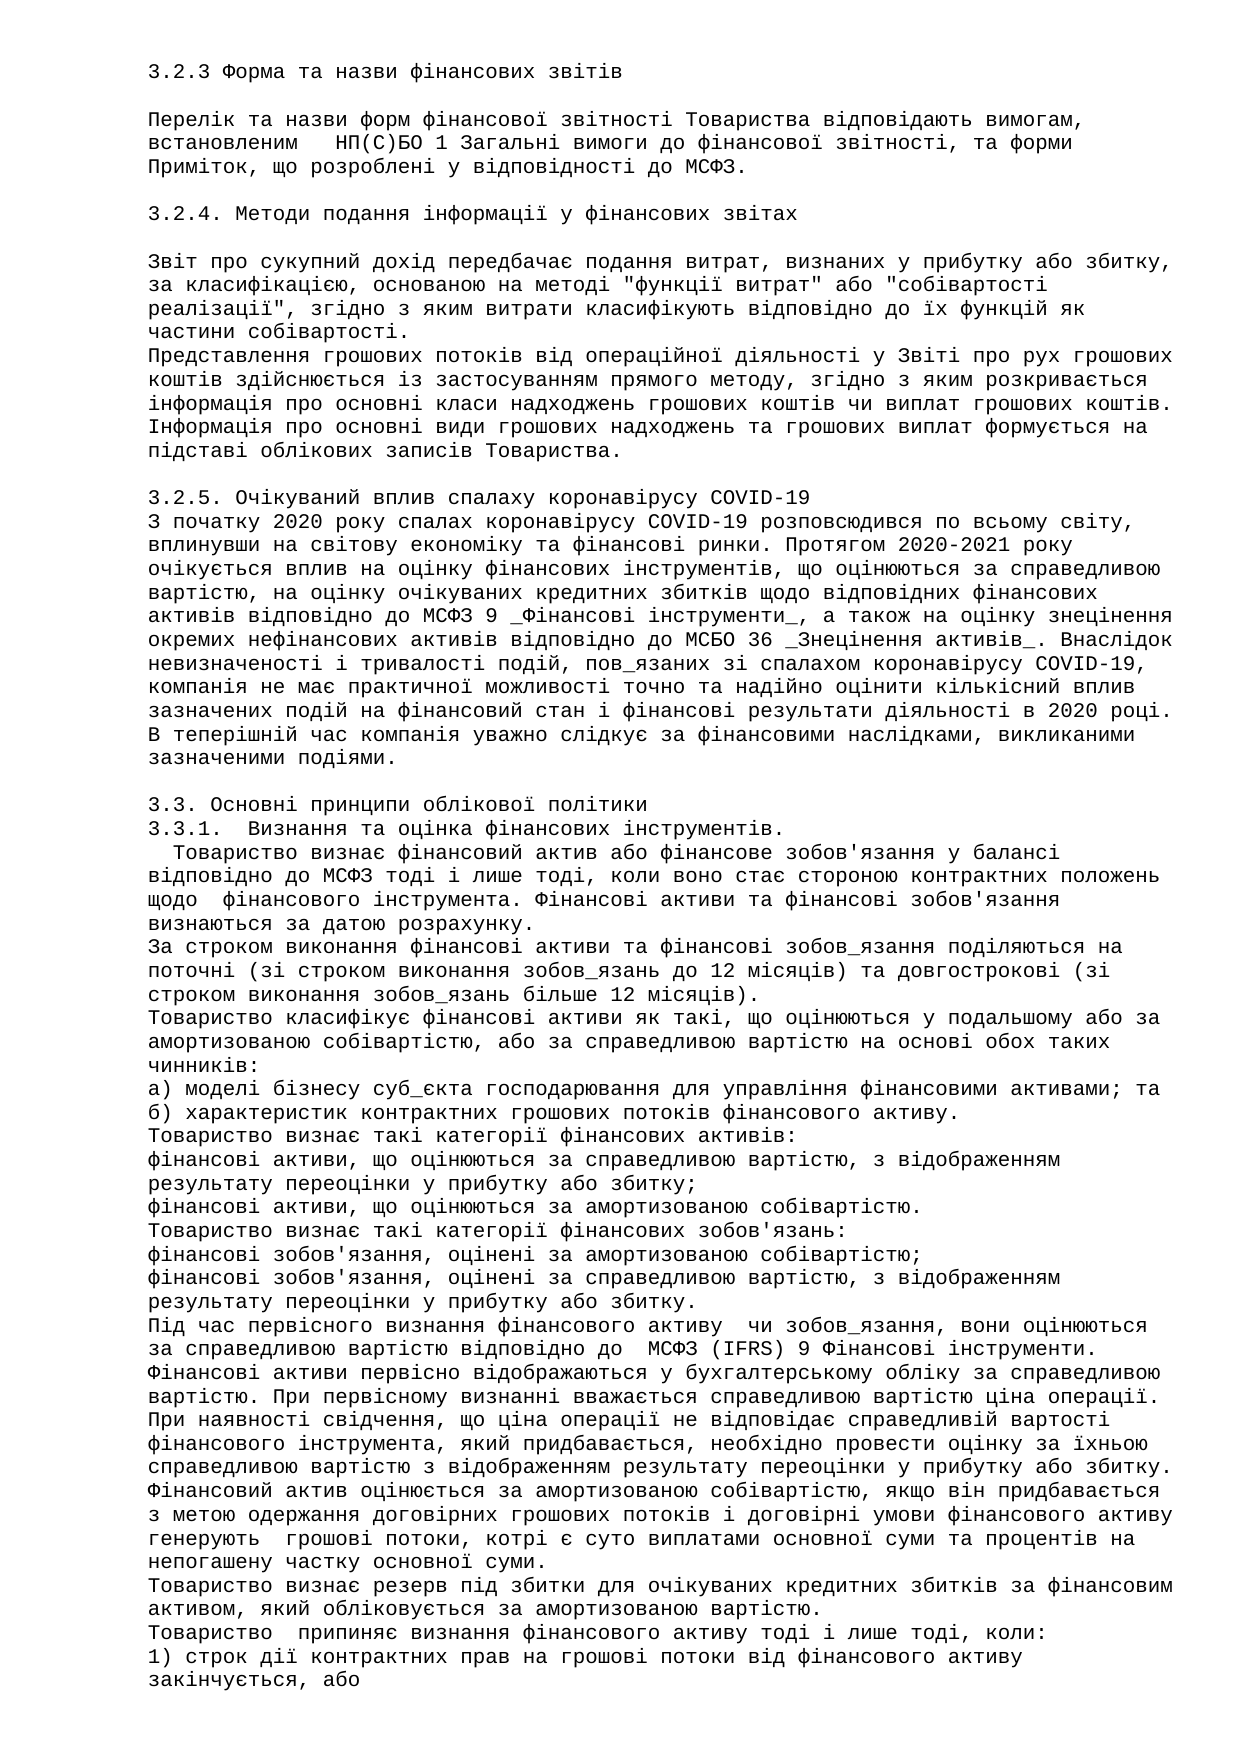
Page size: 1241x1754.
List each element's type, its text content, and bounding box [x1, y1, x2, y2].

text 1) строк дiї контрактних прав на грошовi потоки вiд фiнансового активу закiнчується, або [148, 1646, 1181, 1693]
text Перелiк та назви форм фiнансової звiтностi Товариства вiдповiдають вимогам, встановленим НП(С)БО 1 Загальнi вимоги до фiнансової звiтностi, та форми Примiток, що розробленi у вiдповiдностi до МСФЗ. [148, 109, 1181, 180]
text а) моделi бiзнесу суб_єкта господарювання для управлiння фiнансовими активами; та [148, 1078, 1181, 1102]
text 3.2.4. Методи подання iнформацiї у фiнансових звiтах [148, 203, 1181, 227]
text Товариство припиняє визнання фiнансового активу тодi i лише тодi, коли: [148, 1622, 1181, 1646]
text За строком виконання фiнансовi активи та фiнансовi зобов_язання подiляються на поточнi (зi строком виконання зобов_язань до 12 мiсяцiв) та довгостроковi (зi строком виконання зобов_язань бiльше 12 мiсяцiв). [148, 936, 1181, 1007]
text 3.2.5. Очiкуваний вплив спалаху коронавiрусу COVID-19 [148, 487, 1181, 511]
text 3.2.3 Форма та назви фiнансових звiтiв [148, 61, 1181, 85]
text фiнансовi активи, що оцiнюються за амортизованою собiвартiстю. [148, 1196, 1181, 1220]
text б) характеристик контрактних грошових потокiв фiнансового активу. [148, 1102, 1181, 1126]
text Товариство визнає резерв пiд збитки для очiкуваних кредитних збиткiв за фiнансовим активом, який облiковується за амортизованою вартiстю. [148, 1575, 1181, 1622]
text Товариство визнає такi категорiї фiнансових активiв: [148, 1126, 1181, 1149]
text Представлення грошових потокiв вiд операцiйної дiяльностi у Звiтi про рух грошових коштiв здiйснюється iз застосуванням прямого методу, згiдно з яким розкривається iнформацiя про основнi класи надходжень грошових коштiв чи виплат грошових коштiв. Iнформацiя про основнi види грошових надходжень та грошових виплат формується на пiдставi облiкових записiв Товариства. [148, 345, 1181, 463]
text Пiд час первiсного визнання фiнансового активу чи зобов_язання, вони оцiнюються за справедливою вартiстю вiдповiдно до МСФЗ (IFRS) 9 Фiнансовi iнструменти. Фiнансовi активи первiсно вiдображаються у бухгалтерському облiку за справедливою вартiстю. При первiсному визнаннi вважається справедливою вартiстю цiна операцiї. При наявностi свiдчення, що цiна операцiї не вiдповiдає справедливiй вартостi фiнансового iнструмента, який придбавається, необхiдно провести оцiнку за їхньою справедливою вартiстю з вiдображенням результату переоцiнки у прибутку або збитку. [148, 1315, 1181, 1480]
text 3.3. Основнi принципи облiкової полiтики [148, 794, 1181, 818]
text З початку 2020 року спалах коронавiрусу COVID-19 розповсюдився по всьому свiту, вплинувши на свiтову економiку та фiнансовi ринки. Протягом 2020-2021 року очiкується вплив на оцiнку фiнансових iнструментiв, що оцiнюються за справедливою вартiстю, на оцiнку очiкуваних кредитних збиткiв щодо вiдповiдних фiнансових активiв вiдповiдно до МСФЗ 9 _Фiнансовi iнструменти_, а також на оцiнку знецiнення окремих нефiнансових активiв вiдповiдно до МСБО 36 _Знецiнення активiв_. Внаслiдок невизначеностi i тривалостi подiй, пов_язаних зi спалахом коронавiрусу COVID-19, компанiя не має практичної можливостi точно та надiйно оцiнити кiлькiсний вплив зазначених подiй на фiнансовий стан i фiнансовi результати дiяльностi в 2020 роцi. В теперiшнiй час компанiя уважно слiдкує за фiнансовими наслiдками, викликаними зазначеними подiями. [148, 511, 1181, 771]
text Звiт про сукупний дохiд передбачає подання витрат, визнаних у прибутку або збитку, за класифiкацiєю, основаною на методi "функцiї витрат" або "собiвартостi реалiзацiї", згiдно з яким витрати класифiкують вiдповiдно до їх функцiй як частини собiвартостi. [148, 251, 1181, 345]
text Товариство визнає фiнансовий актив або фiнансове зобов'язання у балансi вiдповiдно до МСФЗ тодi i лише тодi, коли воно стає стороною контрактних положень щодо фiнансового iнструмента. Фiнансовi активи та фiнансовi зобов'язання визнаються за датою розрахунку. [148, 842, 1181, 936]
text Фiнансовий актив оцiнюється за амортизованою собiвартiстю, якщо вiн придбавається з метою одержання договiрних грошових потокiв i договiрнi умови фiнансового активу генерують грошовi потоки, котрi є суто виплатами основної суми та процентiв на непогашену частку основної суми. [148, 1480, 1181, 1575]
text Товариство класифiкує фiнансовi активи як такi, що оцiнюються у подальшому або за амортизованою собiвартiстю, або за справедливою вартiстю на основi обох таких чинникiв: [148, 1007, 1181, 1078]
text фiнансовi зобов'язання, оцiненi за амортизованою собiвартiстю; [148, 1244, 1181, 1267]
text Товариство визнає такi категорiї фiнансових зобов'язань: [148, 1220, 1181, 1244]
text фiнансовi активи, що оцiнюються за справедливою вартiстю, з вiдображенням результату переоцiнки у прибутку або збитку; [148, 1149, 1181, 1196]
text 3.3.1. Визнання та оцiнка фiнансових iнструментiв. [148, 818, 1181, 842]
text фiнансовi зобов'язання, оцiненi за справедливою вартiстю, з вiдображенням результату переоцiнки у прибутку або збитку. [148, 1267, 1181, 1315]
